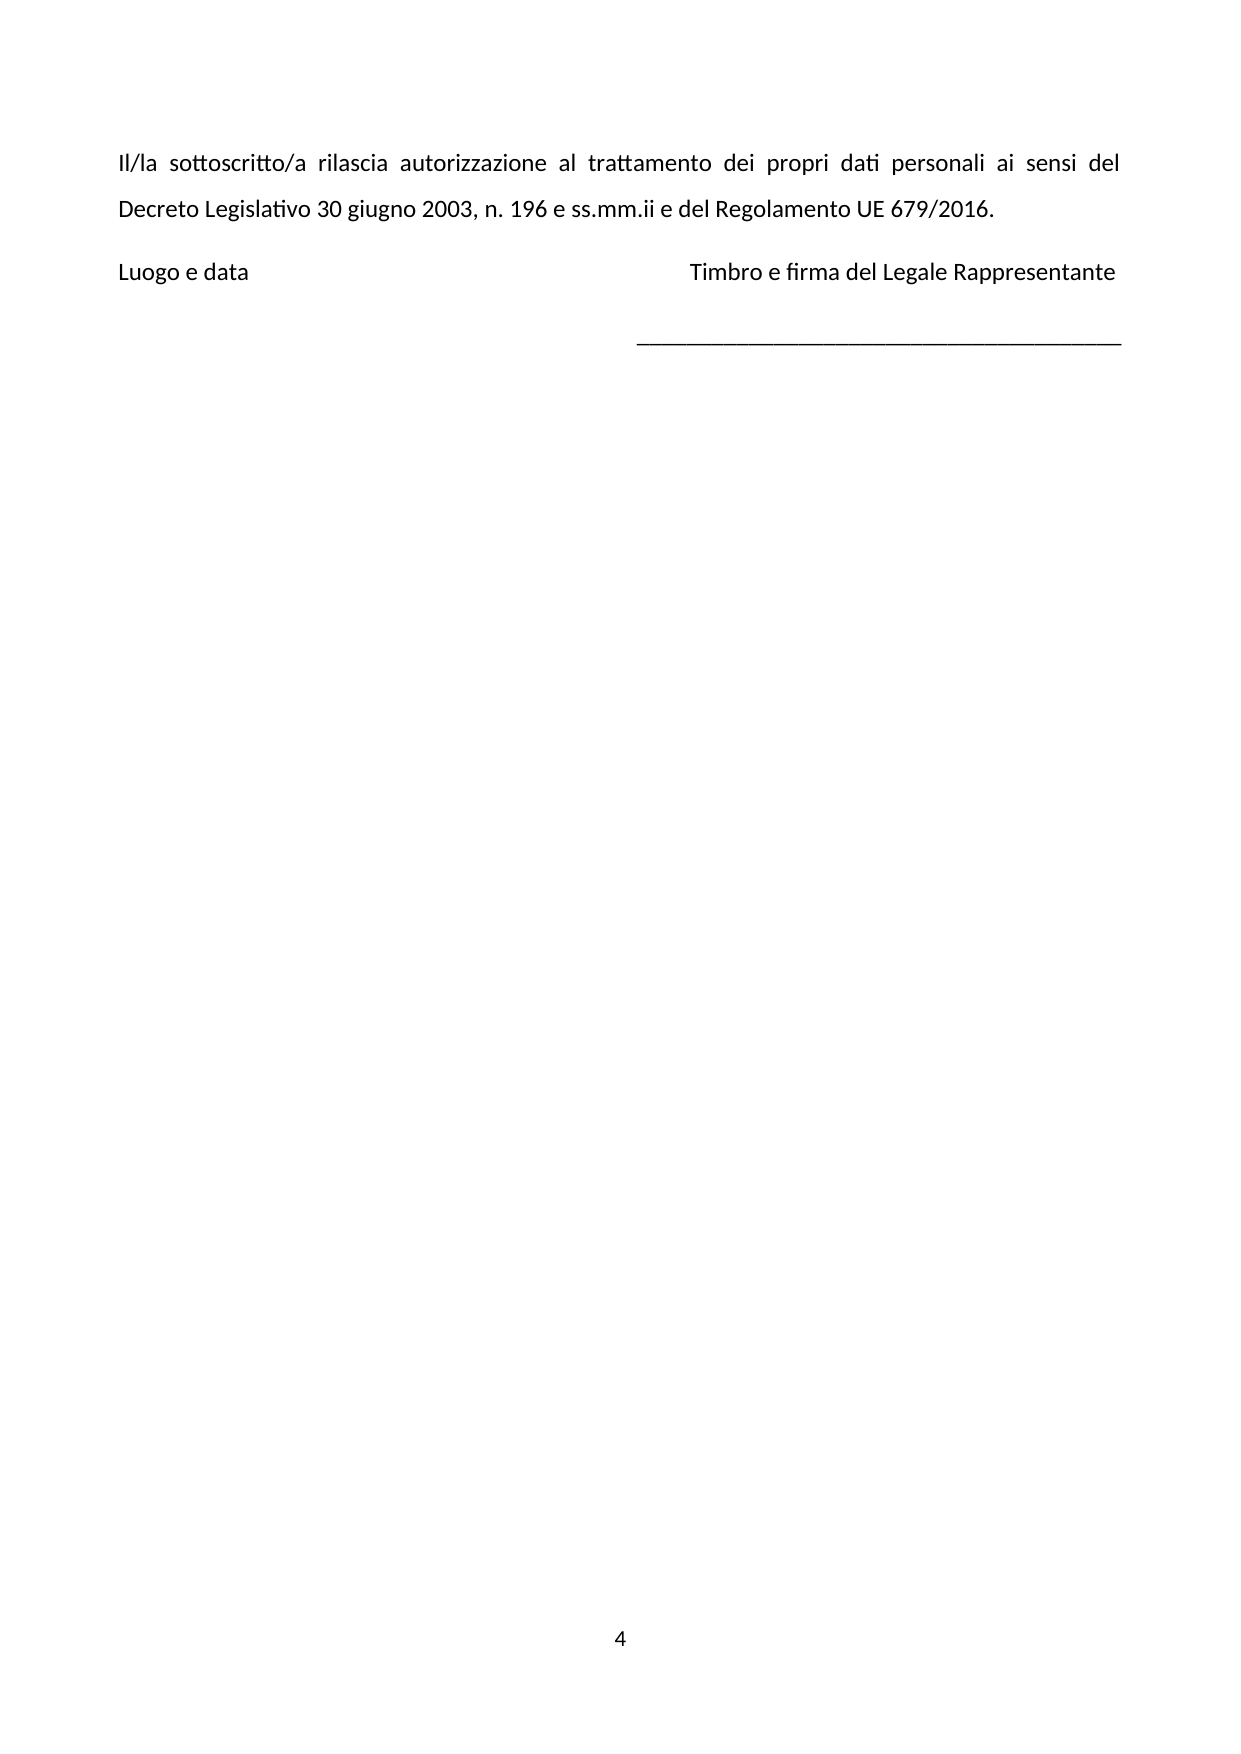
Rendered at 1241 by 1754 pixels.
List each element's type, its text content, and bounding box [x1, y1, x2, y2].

text Luogo e data Timbro e firma del Legale Rappresentante [118, 256, 1122, 286]
text _______________________________________ [118, 318, 1122, 349]
text Il/la sottoscritto/a rilascia autorizzazione al trattamento dei propri dati personali ai sensi del Decreto Legislativo 30 giugno 2003, n. 196 e ss.mm.ii e del Regolamento UE 679/2016. [118, 148, 1122, 224]
